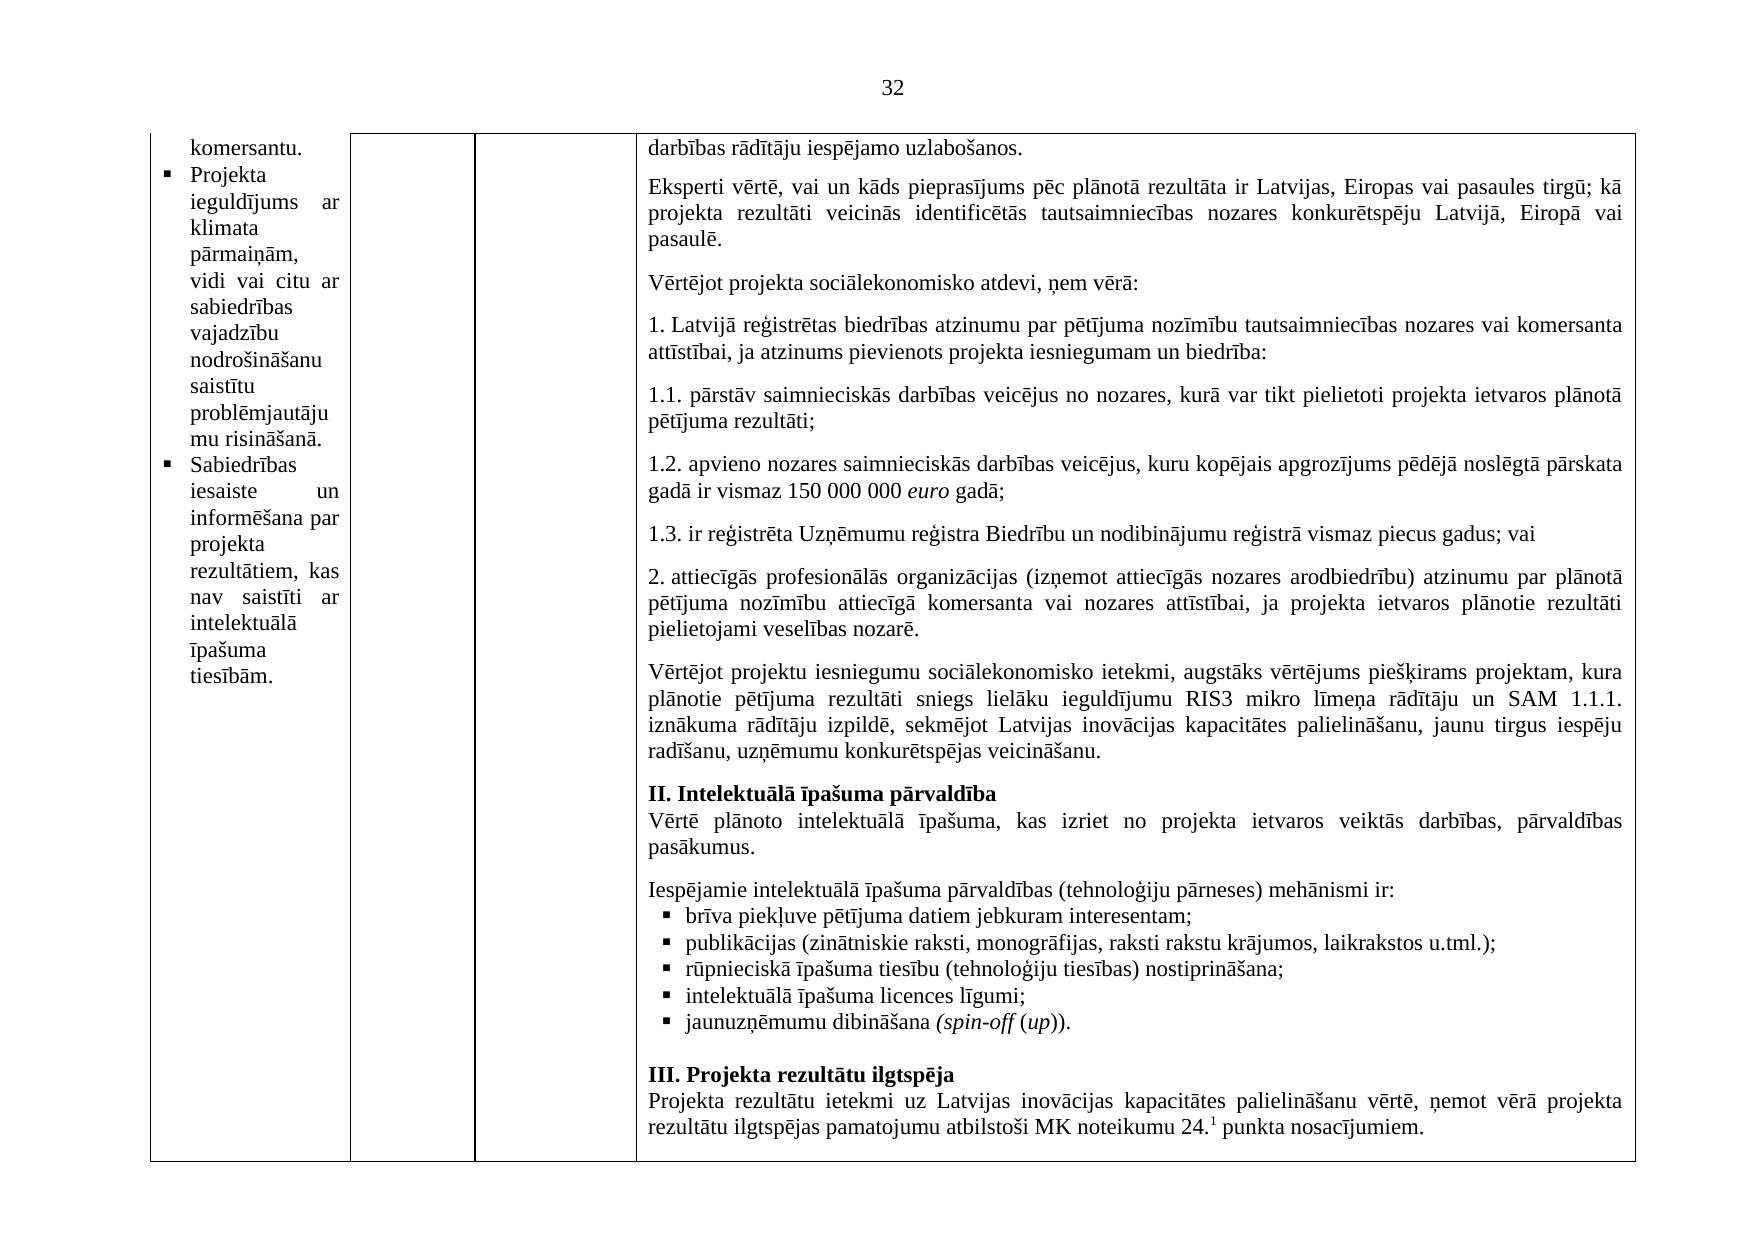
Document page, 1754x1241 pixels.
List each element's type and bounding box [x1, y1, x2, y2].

table_cell [151, 133, 350, 160]
table_cell [151, 160, 350, 1161]
